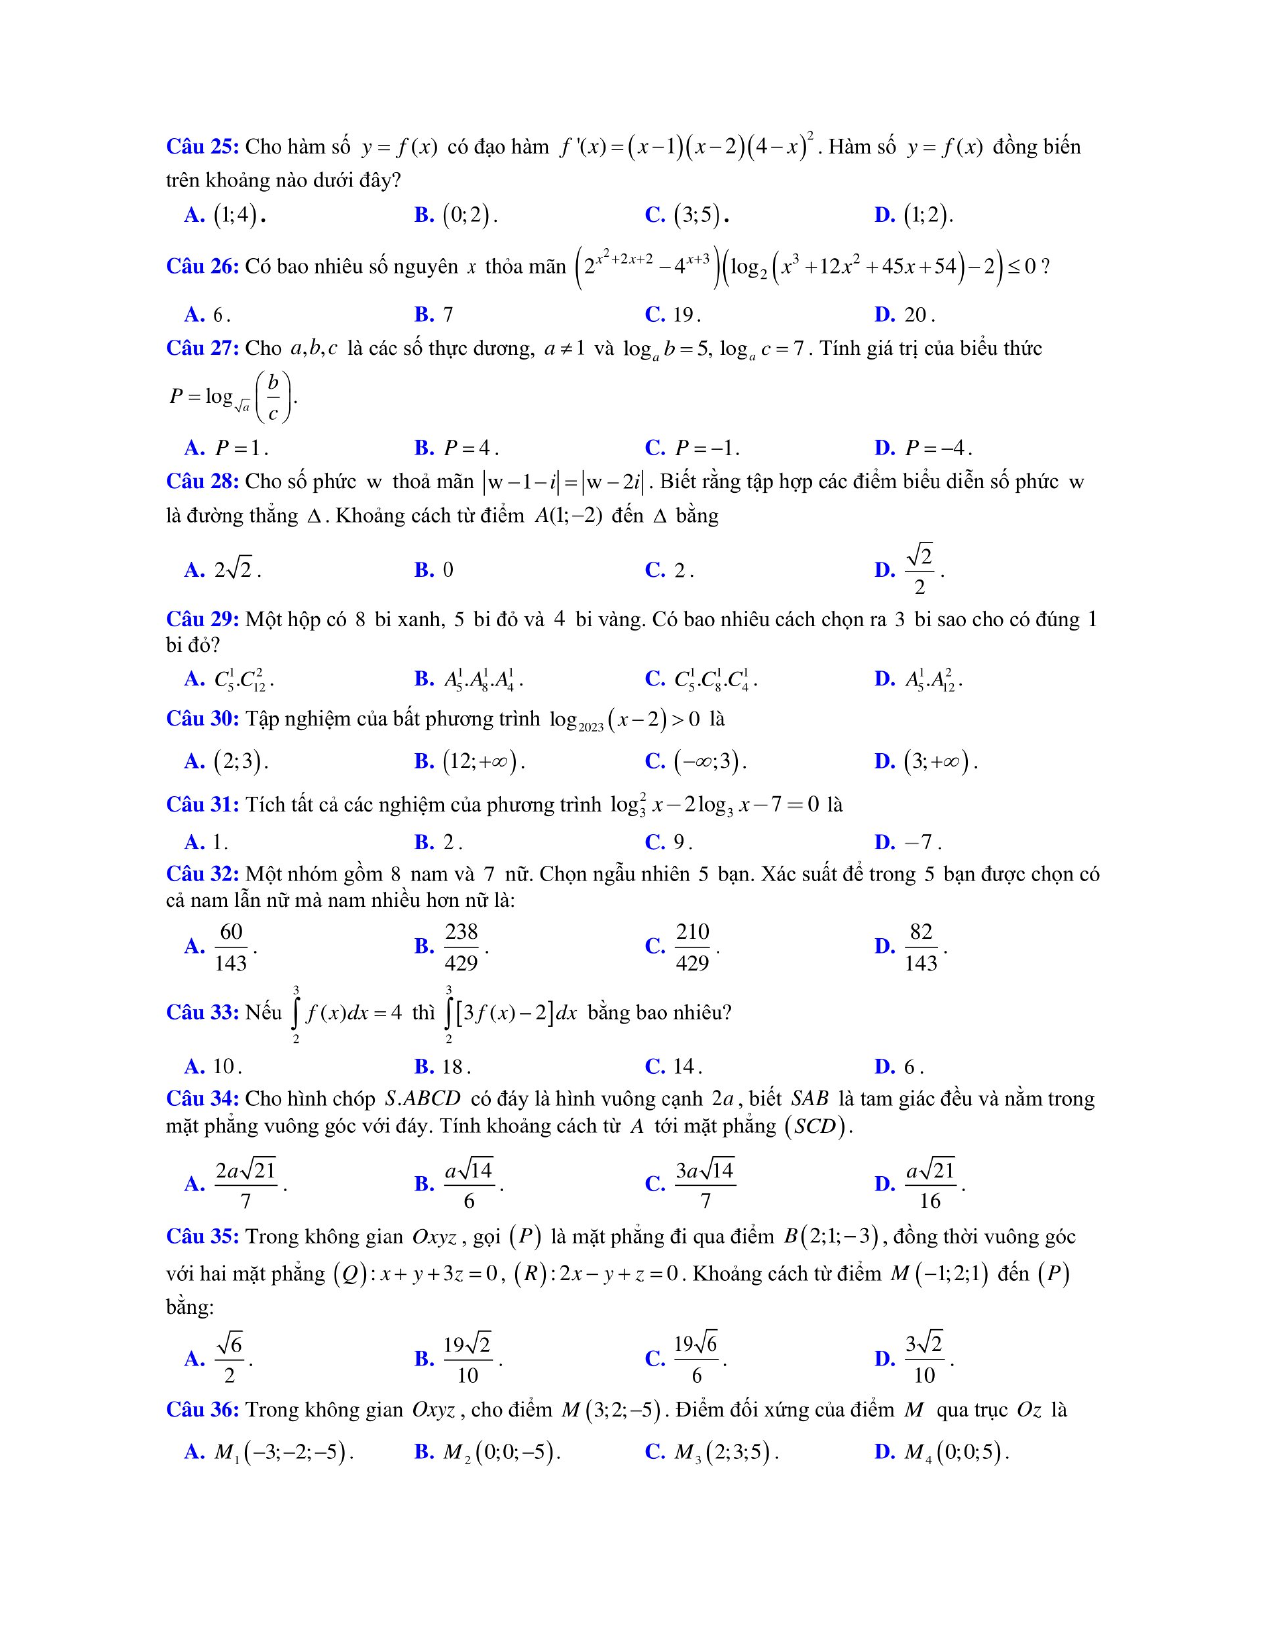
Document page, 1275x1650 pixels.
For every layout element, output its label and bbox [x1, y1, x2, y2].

picture [61, 73, 1157, 1501]
